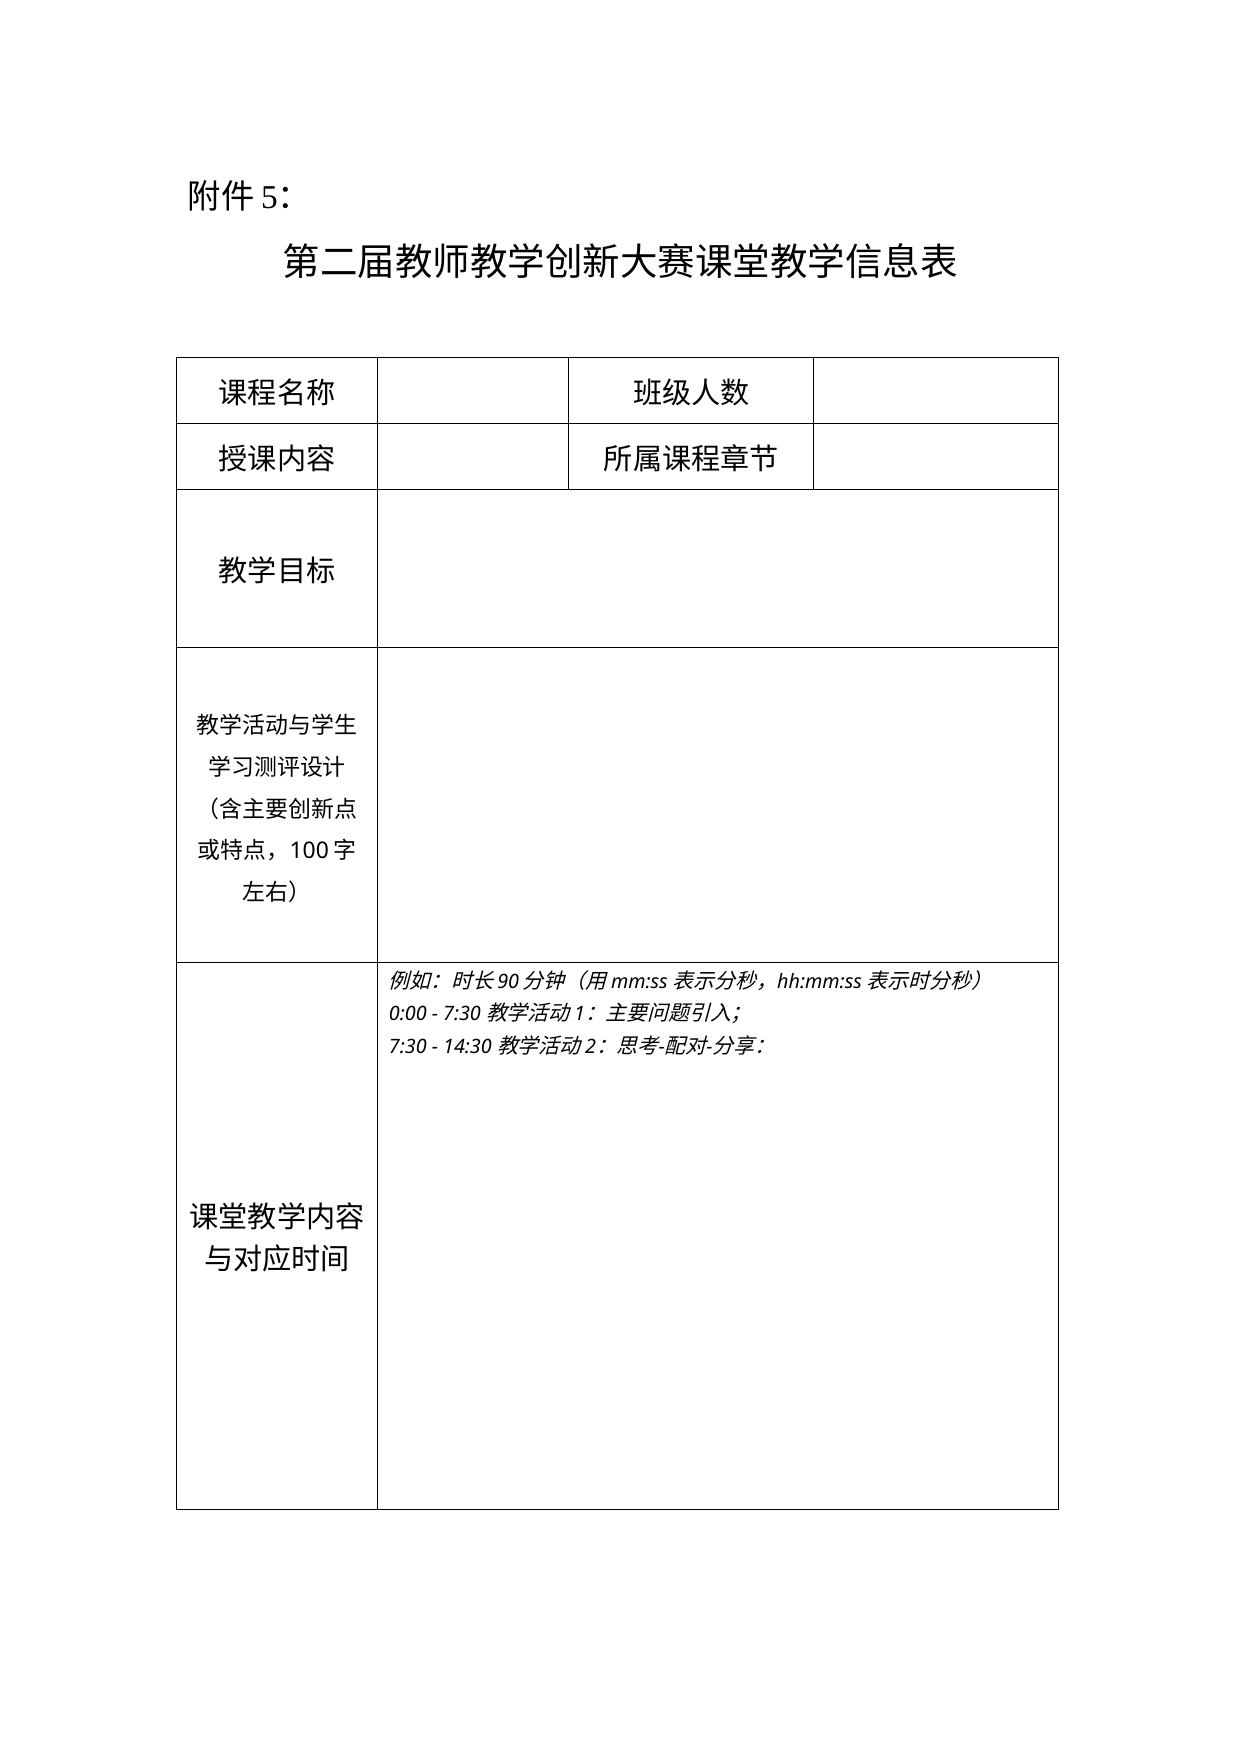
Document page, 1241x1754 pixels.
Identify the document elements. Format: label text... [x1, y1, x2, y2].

text 附件5： [187, 162, 1053, 227]
table_cell [814, 424, 1058, 489]
table_cell 例如：时长90分钟（用 mm:ss 表示分秒，hh:mm:ss 表示时分秒） 0:00 - 7:30 教学活动 1：主要问题引入； 7:30 - 14:30 教学活动 2：思考-配对-分享： [378, 963, 1058, 1509]
table_cell [378, 648, 1058, 962]
table_cell [378, 424, 568, 489]
table_cell 所属课程章节 [569, 424, 813, 489]
table_header [378, 358, 568, 423]
table_cell 课堂教学内容与对应时间 [177, 963, 377, 1509]
table_cell 教学活动与学生学习测评设计（含主要创新点或特点，100字左右） [177, 648, 377, 962]
table_cell 教学目标 [177, 490, 377, 647]
text 第二届教师教学创新大赛课堂教学信息表 [187, 227, 1053, 292]
table_cell [378, 490, 1058, 647]
table_header 课程名称 [177, 358, 377, 423]
table_cell 授课内容 [177, 424, 377, 489]
table_header [814, 358, 1058, 423]
table_header 班级人数 [569, 358, 813, 423]
